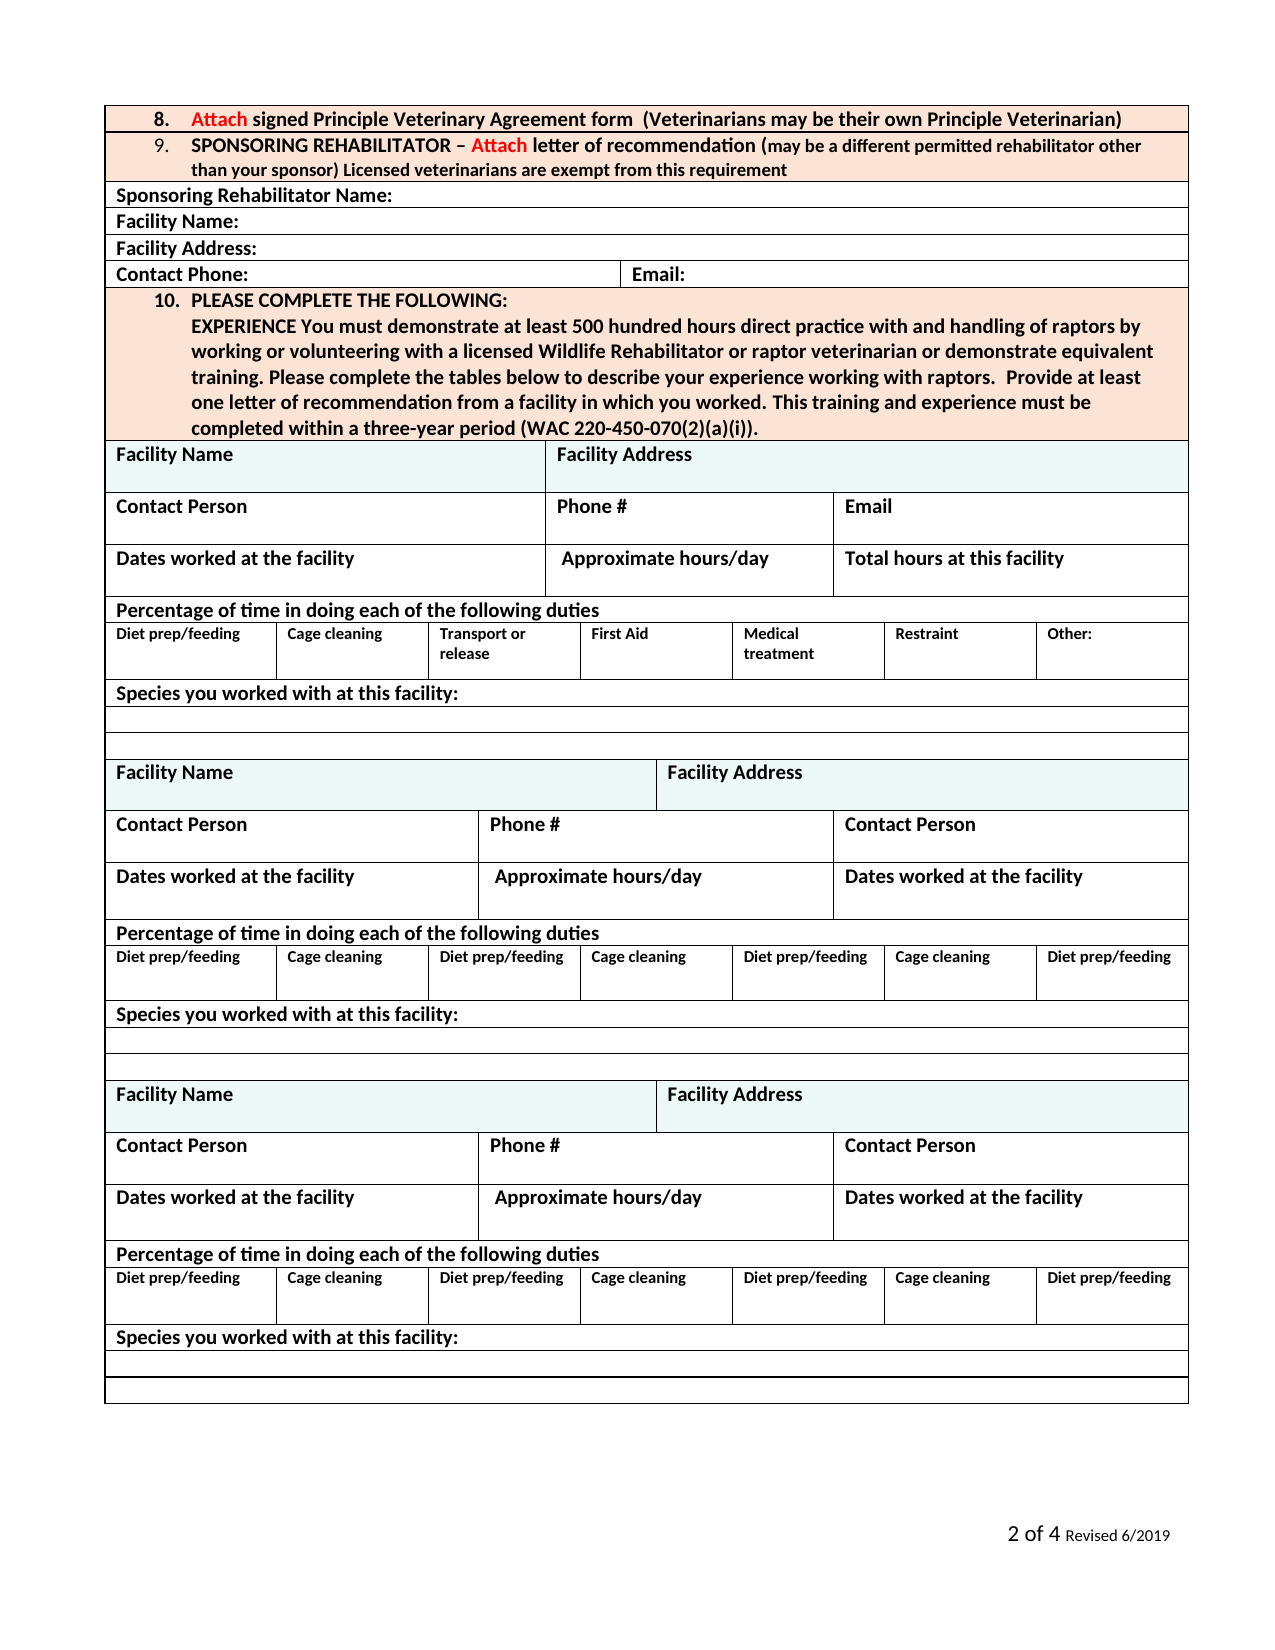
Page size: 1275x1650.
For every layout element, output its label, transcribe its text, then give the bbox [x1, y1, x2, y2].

table_cell Percentage of time in doing each of the following duties [106, 920, 1188, 945]
table_cell Facility Address [546, 441, 1188, 492]
table_cell [106, 1351, 1188, 1376]
table_cell Contact Person [106, 493, 545, 544]
table_cell Cage cleaning [277, 623, 428, 679]
table_cell Dates worked at the facility [834, 863, 1188, 919]
table_cell PLEASE COMPLETE THE FOLLOWING: EXPERIENCE You must demonstrate at least 500 hundred hours direct practice with and handling of raptors by working or volunteering with a licensed Wildlife Rehabilitator or raptor veterinarian or demonstrate equivalent training. Please complete the tables below to describe your experience working with raptors. Provide at least one letter of recommendation from a facility in which you worked. This training and experience must be completed within a three-year period (WAC 220-450-070(2)(a)(i)). [106, 288, 1188, 440]
table_cell Cage cleaning [885, 1268, 1036, 1323]
table_cell Dates worked at the facility [106, 545, 545, 596]
table_cell Species you worked with at this facility: [106, 680, 1188, 706]
table_cell Facility Name [106, 441, 545, 492]
table_cell Email: [621, 261, 1188, 287]
table_cell [106, 1028, 1188, 1053]
table_cell Approximate hours/day [546, 545, 833, 596]
table_cell [106, 1054, 1188, 1080]
table_cell Facility Address: [106, 235, 1188, 260]
table_cell Approximate hours/day [479, 863, 833, 919]
table_cell Percentage of time in doing each of the following duties [106, 1241, 1188, 1267]
table_cell Diet prep/feeding [1037, 946, 1188, 1000]
table_cell Cage cleaning [885, 946, 1036, 1000]
table_cell Facility Name: [106, 208, 1188, 234]
table_cell Medical treatment [733, 623, 884, 679]
table_cell Restraint [885, 623, 1036, 679]
table_cell Contact Phone: [106, 261, 620, 287]
table_cell Cage cleaning [277, 946, 428, 1000]
table_cell Diet prep/feeding [733, 946, 884, 1000]
table_cell Species you worked with at this facility: [106, 1325, 1188, 1350]
table_cell Phone # [546, 493, 833, 544]
table_cell Cage cleaning [581, 1268, 732, 1323]
table_cell Diet prep/feeding [106, 1268, 276, 1323]
table_cell Contact Person [106, 811, 478, 862]
table_cell Cage cleaning [277, 1268, 428, 1323]
table_cell Dates worked at the facility [106, 1185, 478, 1240]
table_cell Transport or release [429, 623, 580, 679]
table_cell Percentage of time in doing each of the following duties [106, 597, 1188, 622]
table_cell Contact Person [834, 1133, 1188, 1183]
table_cell Phone # [479, 811, 833, 862]
table_cell Email [834, 493, 1188, 544]
table_cell Facility Address [657, 1081, 1188, 1132]
table_cell Contact Person [834, 811, 1188, 862]
table_cell SPONSORING REHABILITATOR – Attach letter of recommendation (may be a different permitted rehabilitator other than your sponsor) Licensed veterinarians are exempt from this requirement [106, 133, 1188, 181]
table_cell Other: [1037, 623, 1188, 679]
table_cell [106, 1378, 1188, 1403]
table_cell Total hours at this facility [834, 545, 1188, 596]
table_cell Diet prep/feeding [429, 1268, 580, 1323]
table_cell Facility Name [106, 1081, 656, 1132]
table_cell Facility Address [657, 760, 1188, 810]
table_cell [106, 707, 1188, 732]
table_cell Contact Person [106, 1133, 478, 1183]
table_cell Approximate hours/day [479, 1185, 833, 1240]
table_cell Diet prep/feeding [106, 946, 276, 1000]
table_cell Diet prep/feeding [1037, 1268, 1188, 1323]
table_cell Diet prep/feeding [429, 946, 580, 1000]
table_cell Dates worked at the facility [834, 1185, 1188, 1240]
table_cell Diet prep/feeding [733, 1268, 884, 1323]
table_cell Diet prep/feeding [106, 623, 276, 679]
table_cell Attach signed Principle Veterinary Agreement form (Veterinarians may be their own Principle Veterinarian) [106, 106, 1188, 131]
table_cell Cage cleaning [581, 946, 732, 1000]
table_cell Phone # [479, 1133, 833, 1183]
table_cell First Aid [581, 623, 732, 679]
table_cell Dates worked at the facility [106, 863, 478, 919]
table_cell Facility Name [106, 760, 656, 810]
table_cell [106, 733, 1188, 758]
table_cell Species you worked with at this facility: [106, 1001, 1188, 1027]
table_cell Sponsoring Rehabilitator Name: [106, 182, 1188, 207]
